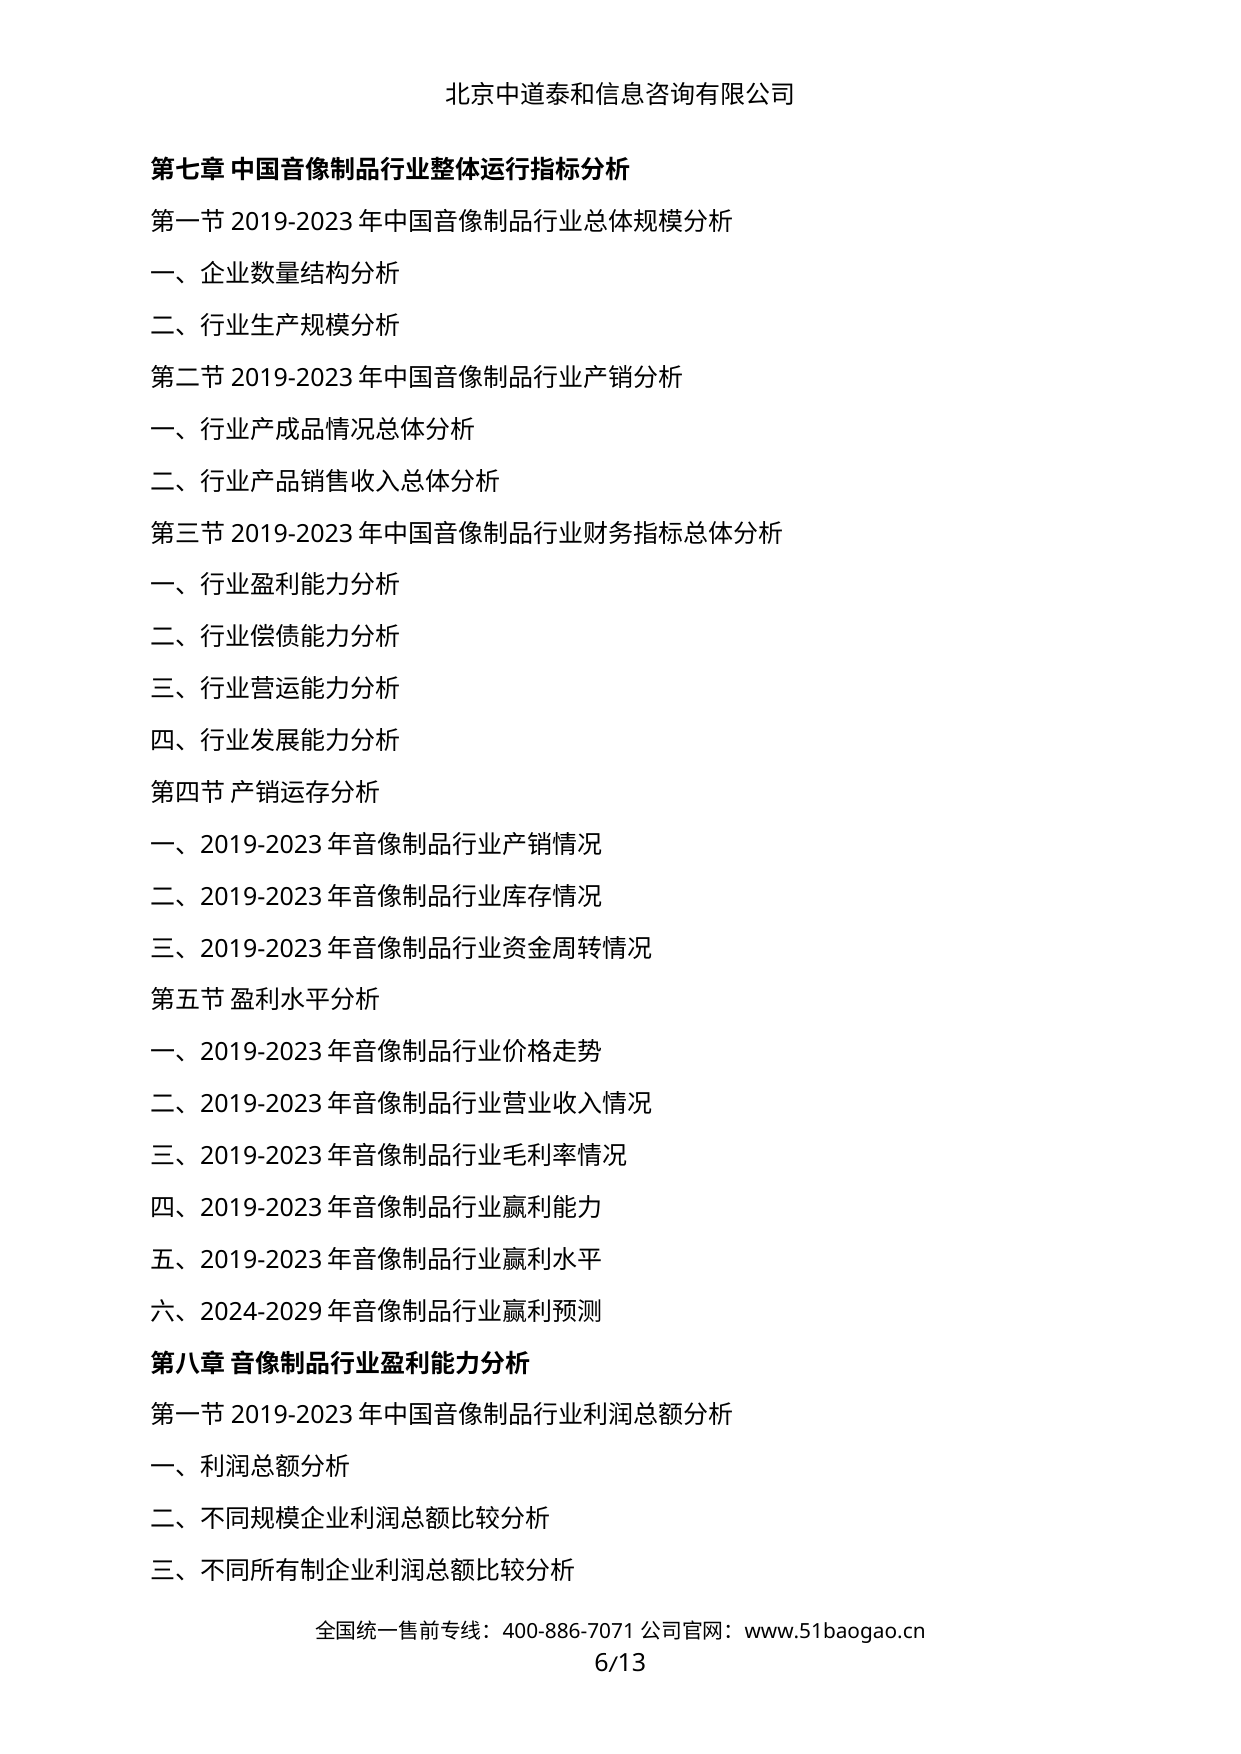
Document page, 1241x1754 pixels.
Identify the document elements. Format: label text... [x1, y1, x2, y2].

text 三、行业营运能力分析 [150, 669, 1090, 705]
text 六、2024-2029年音像制品行业赢利预测 [150, 1291, 1090, 1327]
text 一、行业产成品情况总体分析 [150, 409, 1090, 446]
text 二、行业偿债能力分析 [150, 617, 1090, 653]
text 第三节 2019-2023年中国音像制品行业财务指标总体分析 [150, 513, 1090, 549]
text 四、2019-2023年音像制品行业赢利能力 [150, 1187, 1090, 1224]
text 三、不同所有制企业利润总额比较分析 [150, 1551, 1090, 1587]
text 第四节 产销运存分析 [150, 772, 1090, 809]
text 一、行业盈利能力分析 [150, 565, 1090, 601]
text 一、企业数量结构分析 [150, 254, 1090, 290]
text 二、行业生产规模分析 [150, 306, 1090, 342]
text 五、2019-2023年音像制品行业赢利水平 [150, 1239, 1090, 1276]
text 三、2019-2023年音像制品行业毛利率情况 [150, 1136, 1090, 1172]
text 一、2019-2023年音像制品行业产销情况 [150, 824, 1090, 861]
text 第一节 2019-2023年中国音像制品行业总体规模分析 [150, 202, 1090, 238]
text 二、2019-2023年音像制品行业库存情况 [150, 876, 1090, 912]
text 三、2019-2023年音像制品行业资金周转情况 [150, 928, 1090, 964]
text 第一节 2019-2023年中国音像制品行业利润总额分析 [150, 1395, 1090, 1431]
text 第八章 音像制品行业盈利能力分析 [150, 1343, 1090, 1379]
text 一、2019-2023年音像制品行业价格走势 [150, 1032, 1090, 1068]
text 第二节 2019-2023年中国音像制品行业产销分析 [150, 357, 1090, 394]
text 四、行业发展能力分析 [150, 721, 1090, 757]
text 第七章 中国音像制品行业整体运行指标分析 [150, 150, 1090, 186]
text 二、不同规模企业利润总额比较分析 [150, 1499, 1090, 1535]
text 二、2019-2023年音像制品行业营业收入情况 [150, 1084, 1090, 1120]
text 二、行业产品销售收入总体分析 [150, 461, 1090, 497]
text 第五节 盈利水平分析 [150, 980, 1090, 1016]
text 一、利润总额分析 [150, 1447, 1090, 1483]
